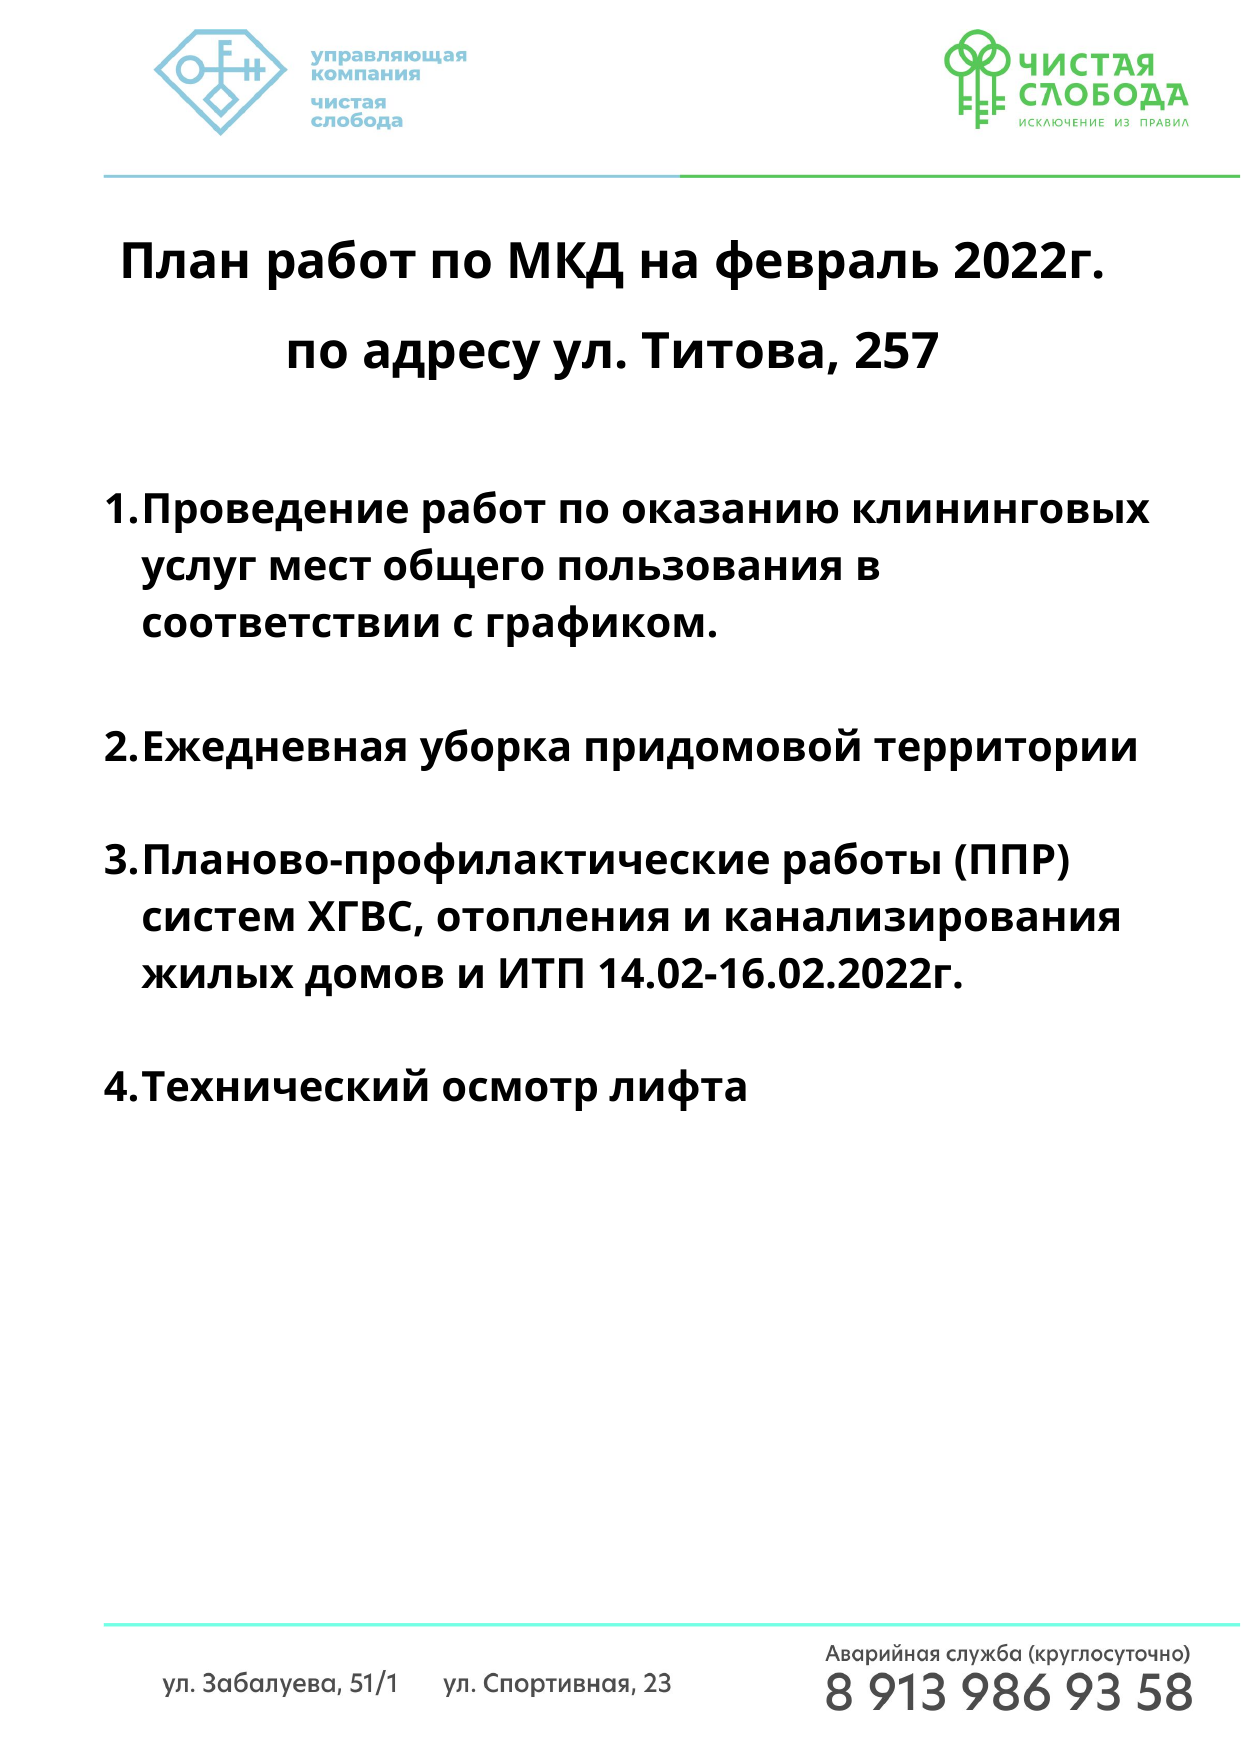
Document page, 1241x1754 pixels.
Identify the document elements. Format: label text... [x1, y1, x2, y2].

picture [103, 1623, 1241, 1711]
text по адресу ул. Титова, 257 [59, 315, 1167, 383]
list Технический осмотр лифта [103, 1057, 1167, 1114]
list Ежедневная уборка придомовой территории [103, 716, 1167, 773]
picture [103, 29, 1241, 178]
text План работ по МКД на февраль 2022г. [59, 225, 1167, 293]
list Проведение работ по оказанию клининговых услуг мест общего пользования в соответствии с графиком. [103, 479, 1167, 649]
list Планово-профилактические работы (ППР) систем ХГВС, отопления и канализирования жилых домов и ИТП 14.02-16.02.2022г. [103, 830, 1167, 1000]
